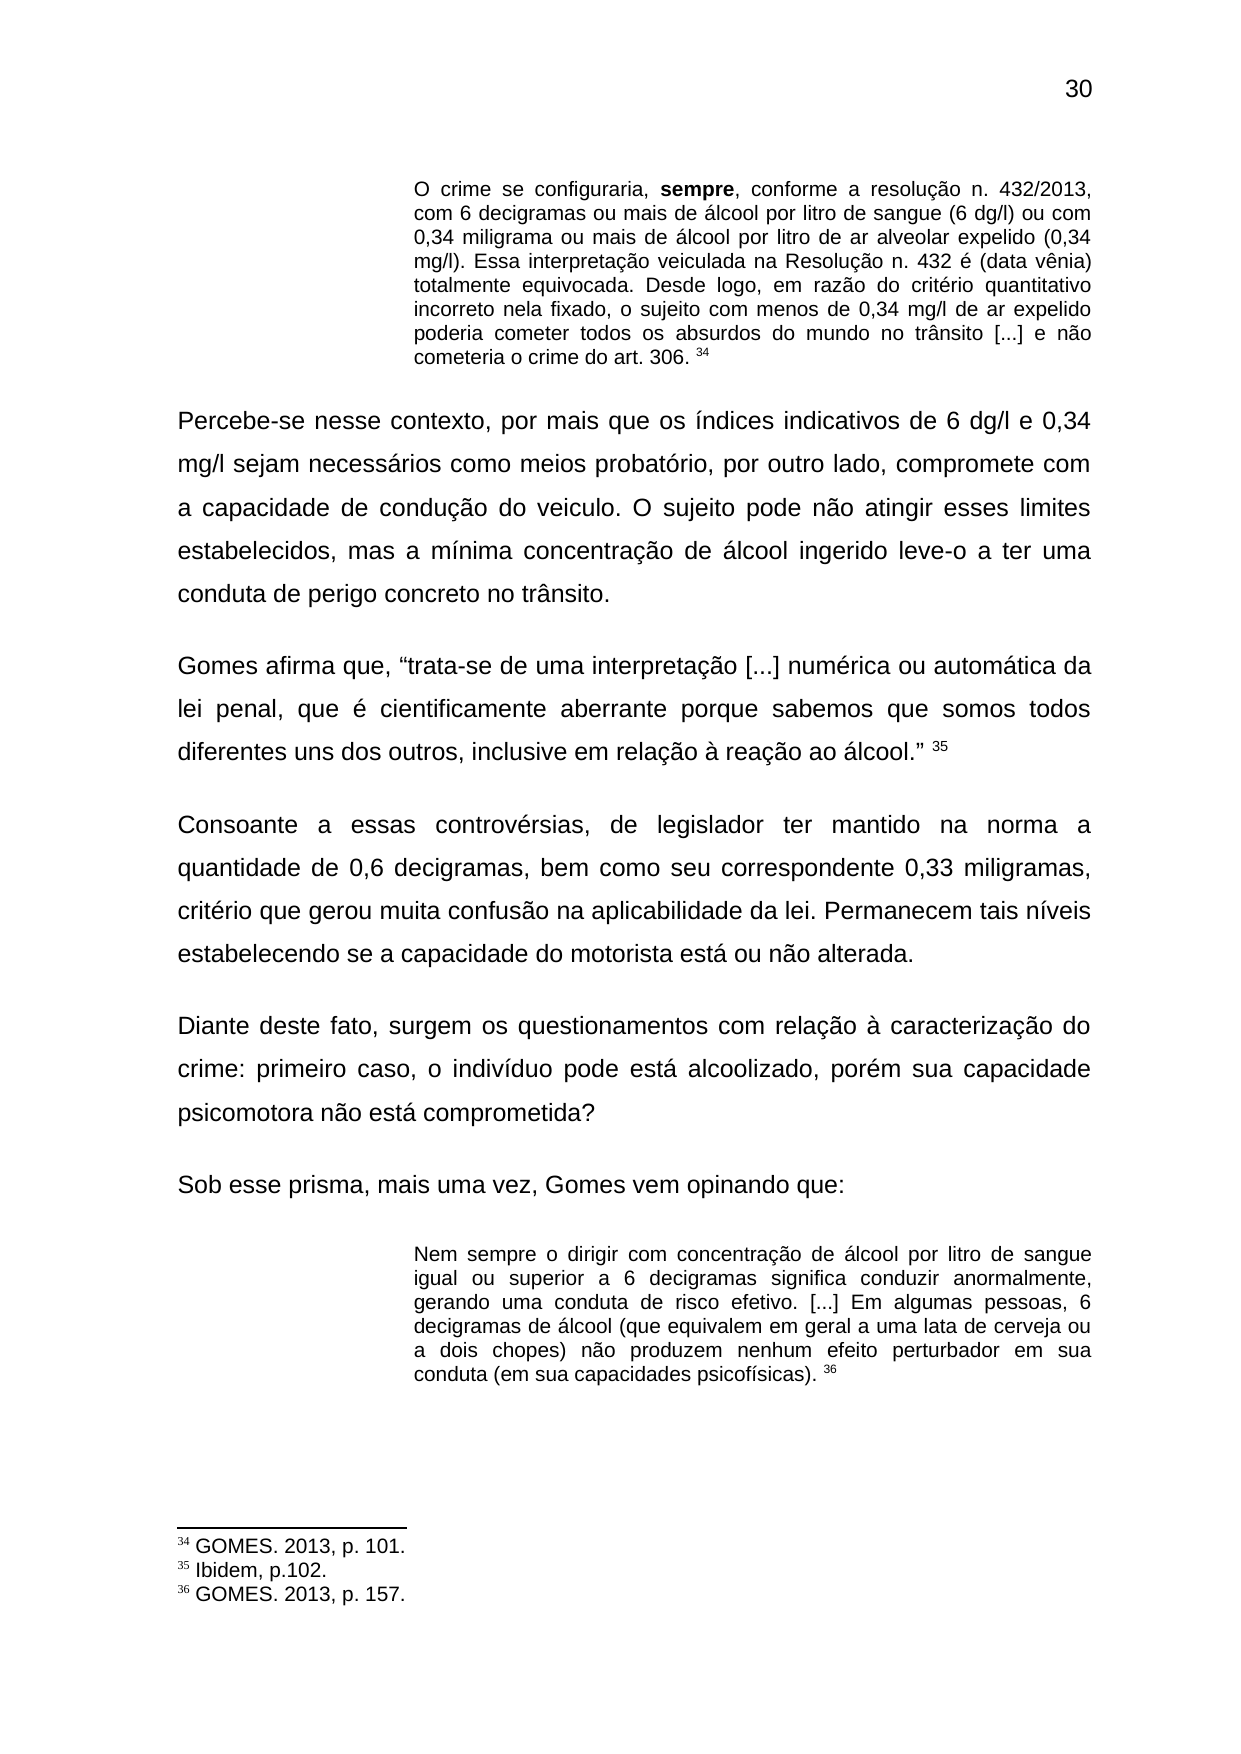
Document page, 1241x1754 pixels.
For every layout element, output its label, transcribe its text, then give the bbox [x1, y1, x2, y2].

text Diante deste fato, surgem os questionamentos com relação à caracterização do crime: primeiro caso, o indivíduo pode está alcoolizado, porém sua capacidade psicomotora não está comprometida? [177, 1011, 1092, 1126]
text O crime se configuraria, sempre, conforme a resolução n. 432/2013, com 6 decigramas ou mais de álcool por litro de sangue (6 dg/l) ou com 0,34 miligrama ou mais de álcool por litro de ar alveolar expelido (0,34 mg/l). Essa interpretação veiculada na Resolução n. 432 é (data vênia) totalmente equivocada. Desde logo, em razão do critério quantitativo incorreto nela fixado, o sujeito com menos de 0,34 mg/l de ar expelido poderia cometer todos os absurdos do mundo no trânsito [...] e não cometeria o crime do art. 306. [413, 177, 1092, 369]
text Gomes afirma que, “trata-se de uma interpretação [...] numérica ou automática da lei penal, que é cientificamente aberrante porque sabemos que somos todos diferentes uns dos outros, inclusive em relação à reação ao álcool.” [177, 651, 1092, 766]
text Percebe-se nesse contexto, por mais que os índices indicativos de 6 dg/l e 0,34 mg/l sejam necessários como meios probatório, por outro lado, compromete com a capacidade de condução do veiculo. O sujeito pode não atingir esses limites estabelecidos, mas a mínima concentração de álcool ingerido leve-o a ter uma conduta de perigo concreto no trânsito. [177, 406, 1092, 608]
text Consoante a essas controvérsias, de legislador ter mantido na norma a quantidade de 0,6 decigramas, bem como seu correspondente 0,33 miligramas, critério que gerou muita confusão na aplicabilidade da lei. Permanecem tais níveis estabelecendo se a capacidade do motorista está ou não alterada. [177, 810, 1092, 968]
text Sob esse prisma, mais uma vez, Gomes vem opinando que: [177, 1170, 1092, 1199]
text Nem sempre o dirigir com concentração de álcool por litro de sangue igual ou superior a 6 decigramas significa conduzir anormalmente, gerando uma conduta de risco efetivo. [...] Em algumas pessoas, 6 decigramas de álcool (que equivalem em geral a uma lata de cerveja ou a dois chopes) não produzem nenhum efeito perturbador em sua conduta (em sua capacidades psicofísicas). [413, 1242, 1092, 1386]
